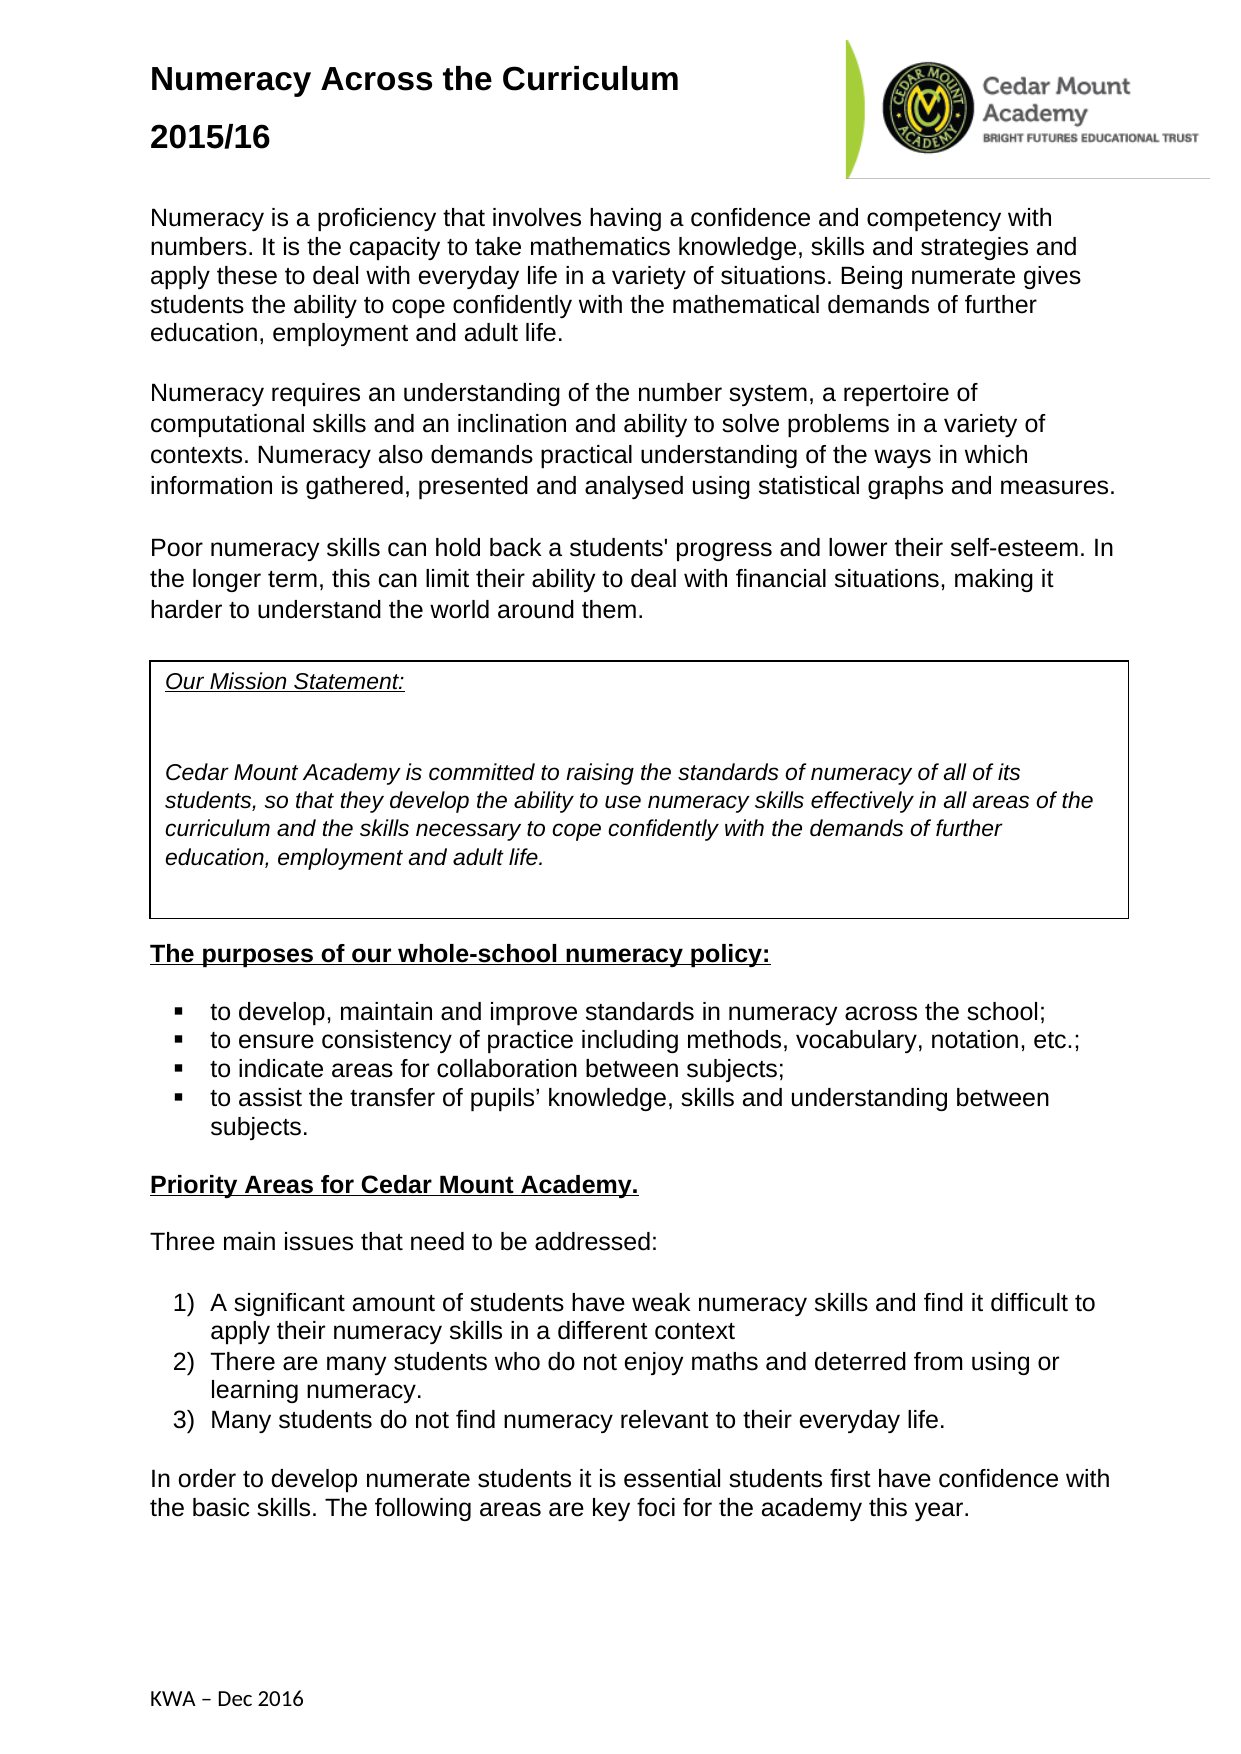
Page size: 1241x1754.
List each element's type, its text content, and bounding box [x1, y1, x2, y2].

list to assist the transfer of pupils’ knowledge, skills and understanding between subjects. [173, 1083, 1125, 1141]
text Numeracy is a proficiency that involves having a confidence and competency with numbers. It is the capacity to take mathematics knowledge, skills and strategies and apply these to deal with everyday life in a variety of situations. Being numerate gives students the ability to cope confidently with the mathematical demands of further education, employment and adult life. [150, 203, 1125, 347]
text Priority Areas for Cedar Mount Academy. [150, 1169, 1125, 1198]
list to ensure consistency of practice including methods, vocabulary, notation, etc.; [173, 1026, 1125, 1054]
list to indicate areas for collaboration between subjects; [173, 1054, 1125, 1083]
text The purposes of our whole-school numeracy policy: [150, 939, 1125, 968]
list to develop, maintain and improve standards in numeracy across the school; [173, 997, 1125, 1026]
text Three main issues that need to be addressed: [150, 1227, 1125, 1256]
text In order to develop numerate students it is essential students first have confidence with the basic skills. The following areas are key foci for the academy this year. [150, 1464, 1125, 1522]
text Numeracy requires an understanding of the number system, a repertoire of computational skills and an inclination and ability to solve problems in a variety of contexts. Numeracy also demands practical understanding of the ways in which information is gathered, presented and analysed using statistical graphs and measures. [150, 378, 1125, 500]
text Poor numeracy skills can hold back a students' progress and lower their self-esteem. In the longer term, this can limit their ability to deal with financial situations, making it harder to understand the world around them. [150, 533, 1125, 624]
list A significant amount of students have weak numeracy skills and find it difficult to apply their numeracy skills in a different context [173, 1287, 1125, 1345]
list Many students do not find numeracy relevant to their everyday life. [173, 1405, 1125, 1434]
picture [844, 40, 1210, 178]
list There are many students who do not enjoy maths and deterred from using or learning numeracy. [173, 1346, 1125, 1404]
